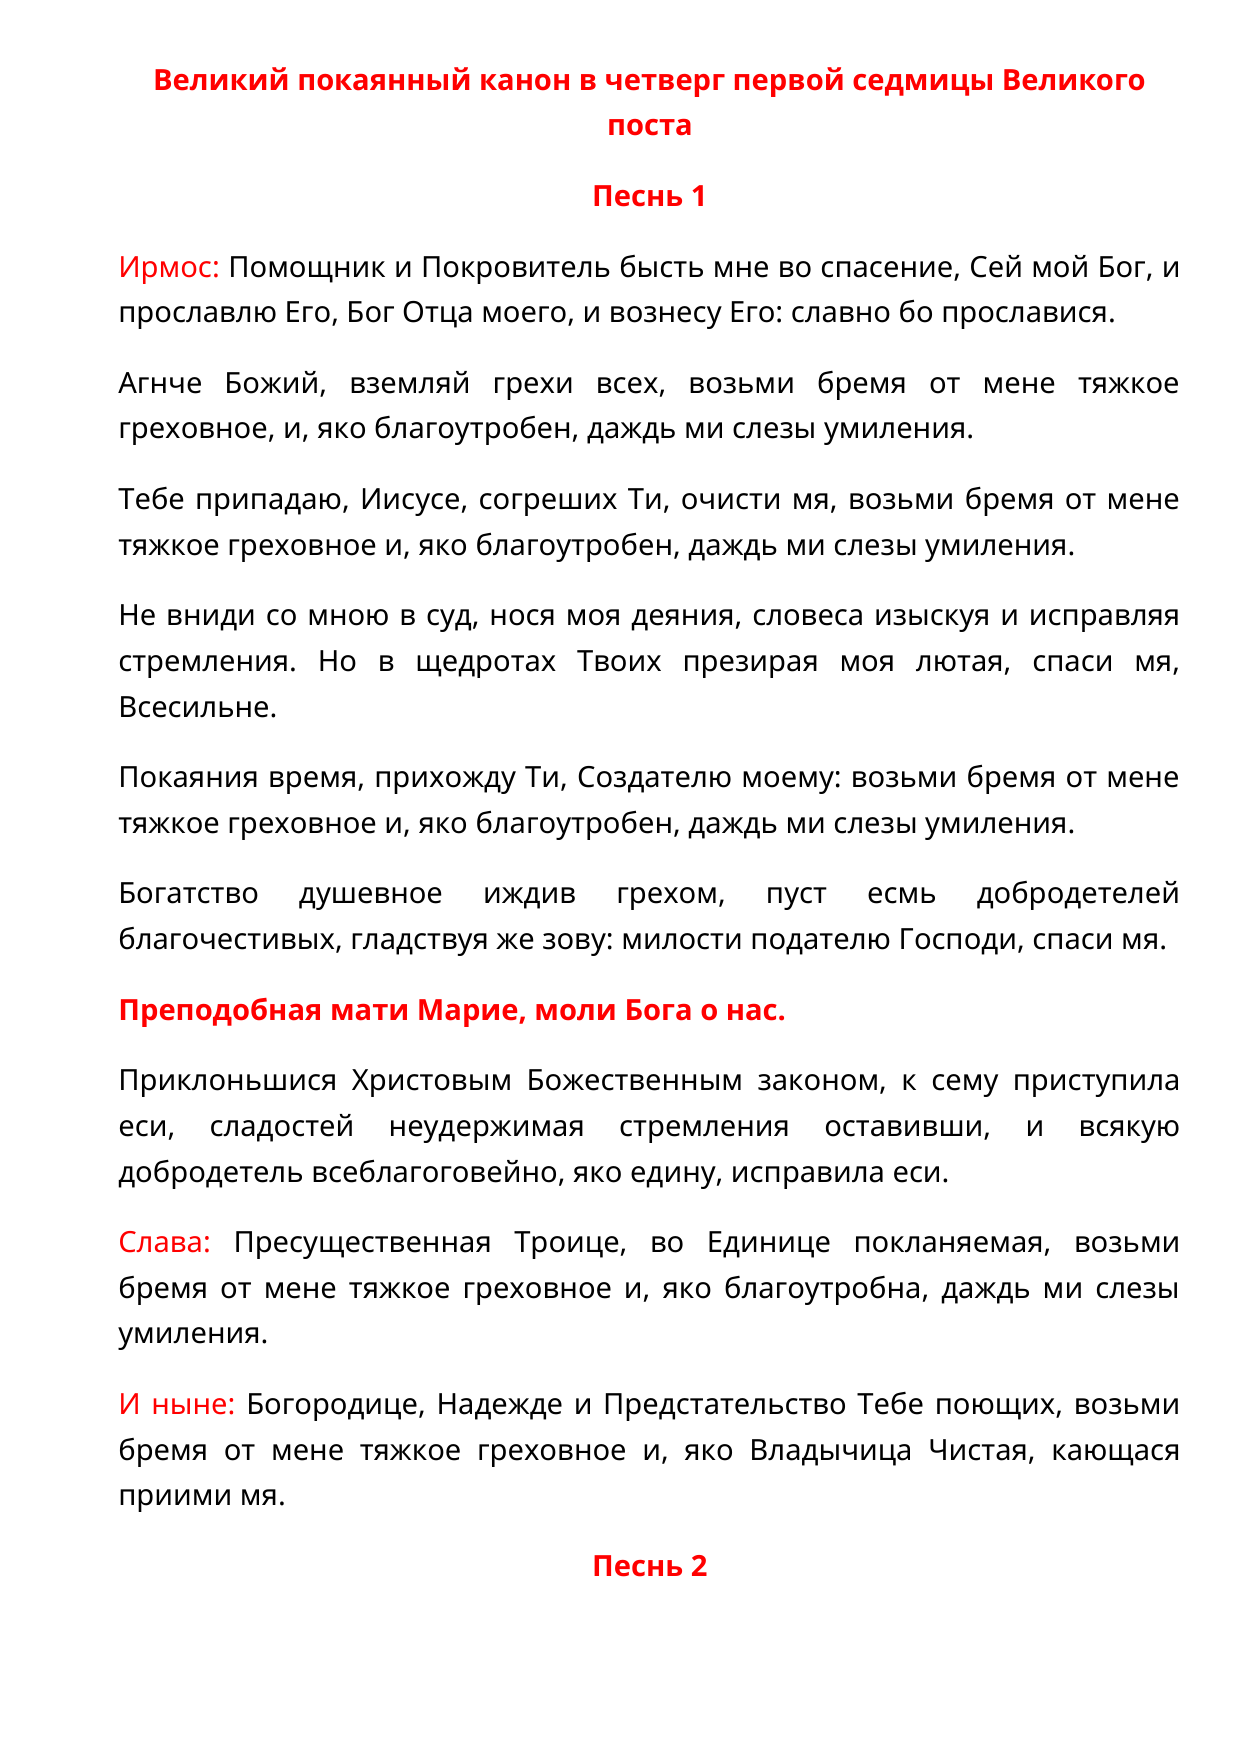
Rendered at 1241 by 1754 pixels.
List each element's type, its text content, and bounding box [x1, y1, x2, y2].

subtitle Песнь 1 [118, 175, 1181, 215]
text Покаяния время, прихожду Ти, Создателю моему: возьми бремя от мене тяжкое греховное и, яко благоутробен, даждь ми слезы умиления. [118, 757, 1181, 842]
text Агнче Божий, вземляй грехи всех, возьми бремя от мене тяжкое греховное, и, яко благоутробен, даждь ми слезы умиления. [118, 362, 1181, 447]
text И ныне: Богородице, Надежде и Предстательство Тебе поющих, возьми бремя от мене тяжкое греховное и, яко Владычица Чистая, кающася приими мя. [118, 1383, 1181, 1514]
text Слава: Пресущественная Троице, во Единице покланяемая, возьми бремя от мене тяжкое греховное и, яко благоутробна, даждь ми слезы умиления. [118, 1222, 1181, 1352]
subtitle Песнь 2 [118, 1545, 1181, 1585]
text Богатство душевное иждив грехом, пуст есмь добродетелей благочестивых, гладствуя же зову: милости подателю Господи, спаси мя. [118, 873, 1181, 958]
text Преподобная мати Марие, моли Бога о нас. [118, 989, 1181, 1029]
text Ирмос: Помощник и Покровитель бысть мне во спасение, Сей мой Бог, и прославлю Его, Бог Отца моего, и вознесу Его: славно бо прославися. [118, 246, 1181, 331]
text Приклоньшися Христовым Божественным законом, к сему приступила еси, сладостей неудержимая стремления оставивши, и всякую добродетель всеблагоговейно, яко едину, исправила еси. [118, 1060, 1181, 1191]
subtitle Великий покаянный канон в четверг первой седмицы Великого поста [118, 59, 1181, 144]
text Не вниди со мною в суд, нося моя деяния, словеса изыскуя и исправляя стремления. Но в щедротах Твоих презирая моя лютая, спаси мя, Всесильне. [118, 595, 1181, 726]
text Тебе припадаю, Иисусе, согреших Ти, очисти мя, возьми бремя от мене тяжкое греховное и, яко благоутробен, даждь ми слезы умиления. [118, 478, 1181, 564]
